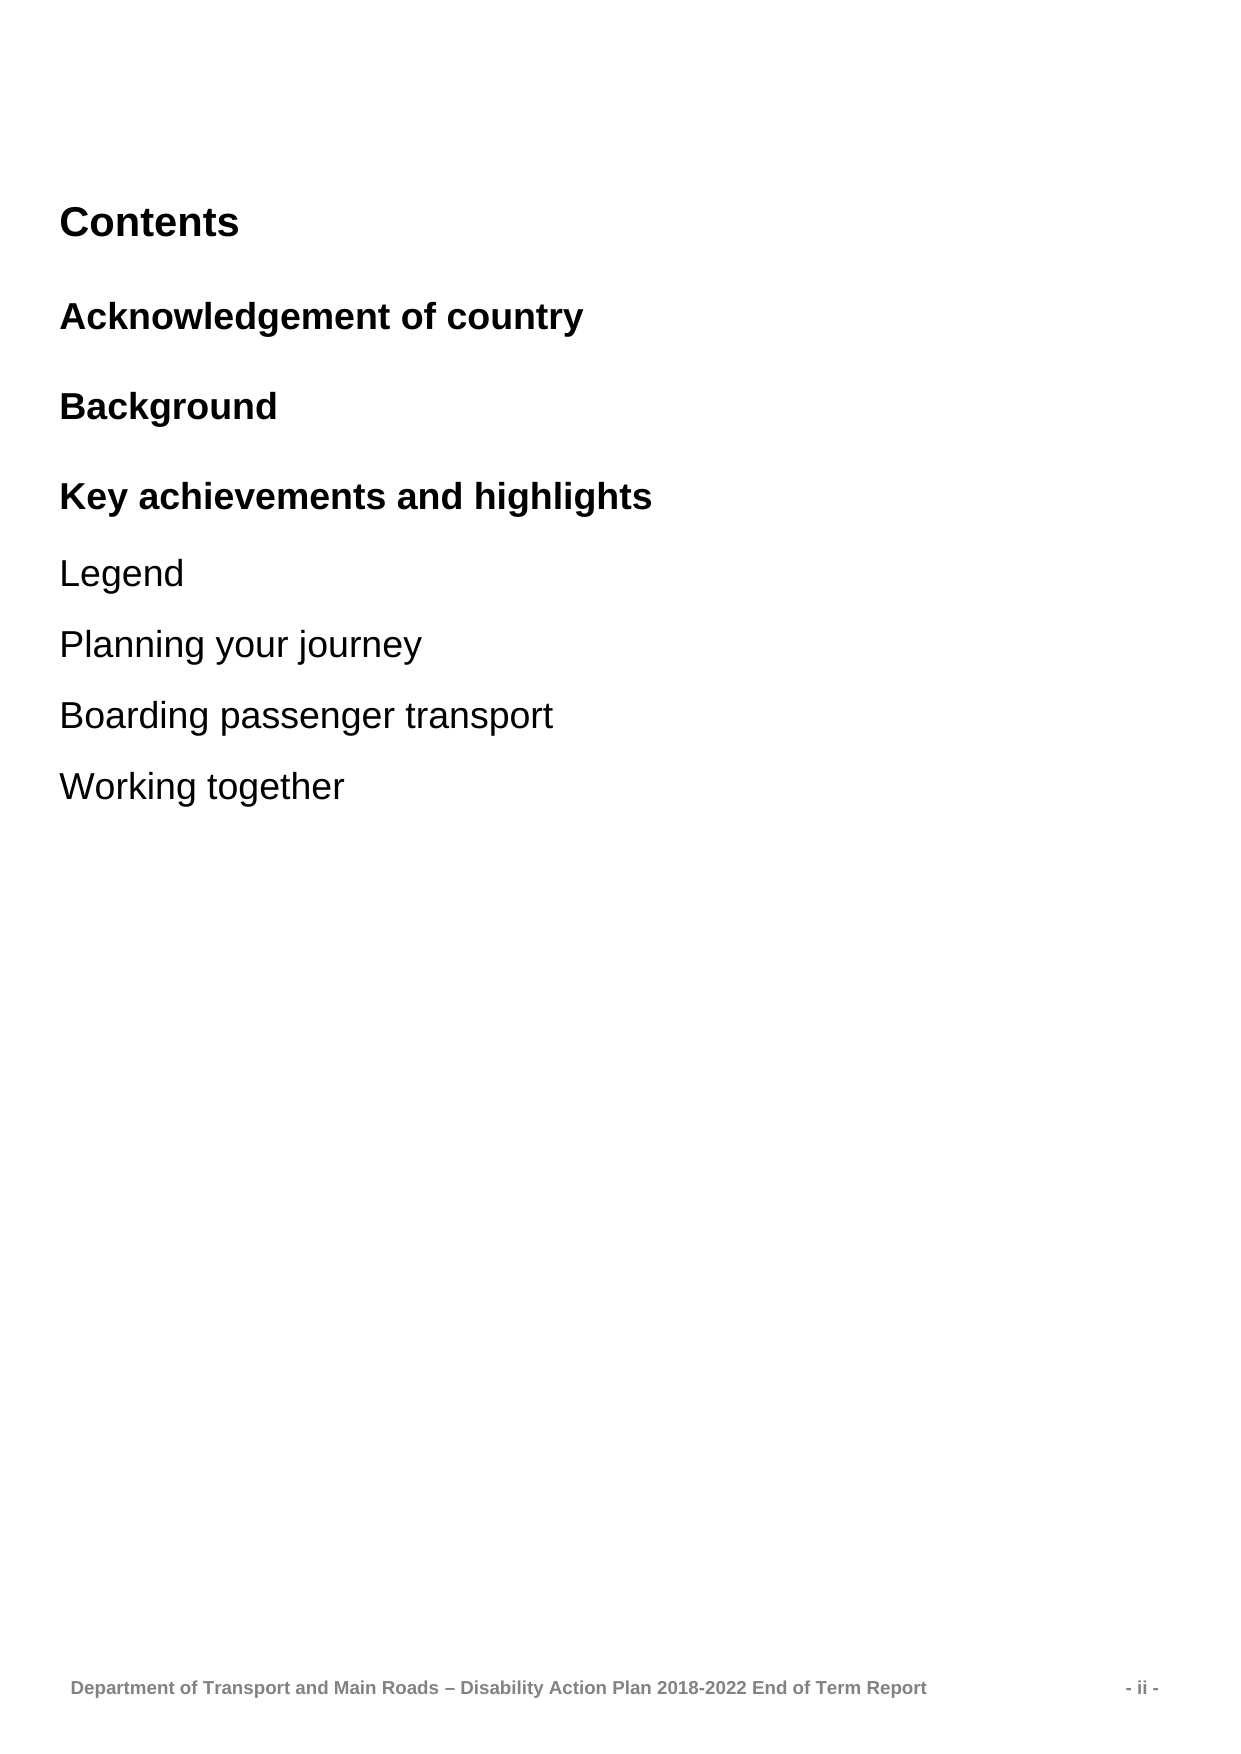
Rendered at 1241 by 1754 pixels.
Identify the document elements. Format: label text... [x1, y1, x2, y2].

text Working together 21 [59, 764, 1122, 807]
text Acknowledgement of country i [59, 294, 1122, 338]
text Background 1 [59, 384, 1122, 427]
subtitle Contents [59, 198, 1181, 246]
text Boarding passenger transport 9 [59, 693, 1122, 736]
text Planning your journey 4 [59, 622, 1122, 665]
text Key achievements and highlights 2 [59, 474, 1122, 517]
text Legend 4 [59, 551, 1122, 594]
